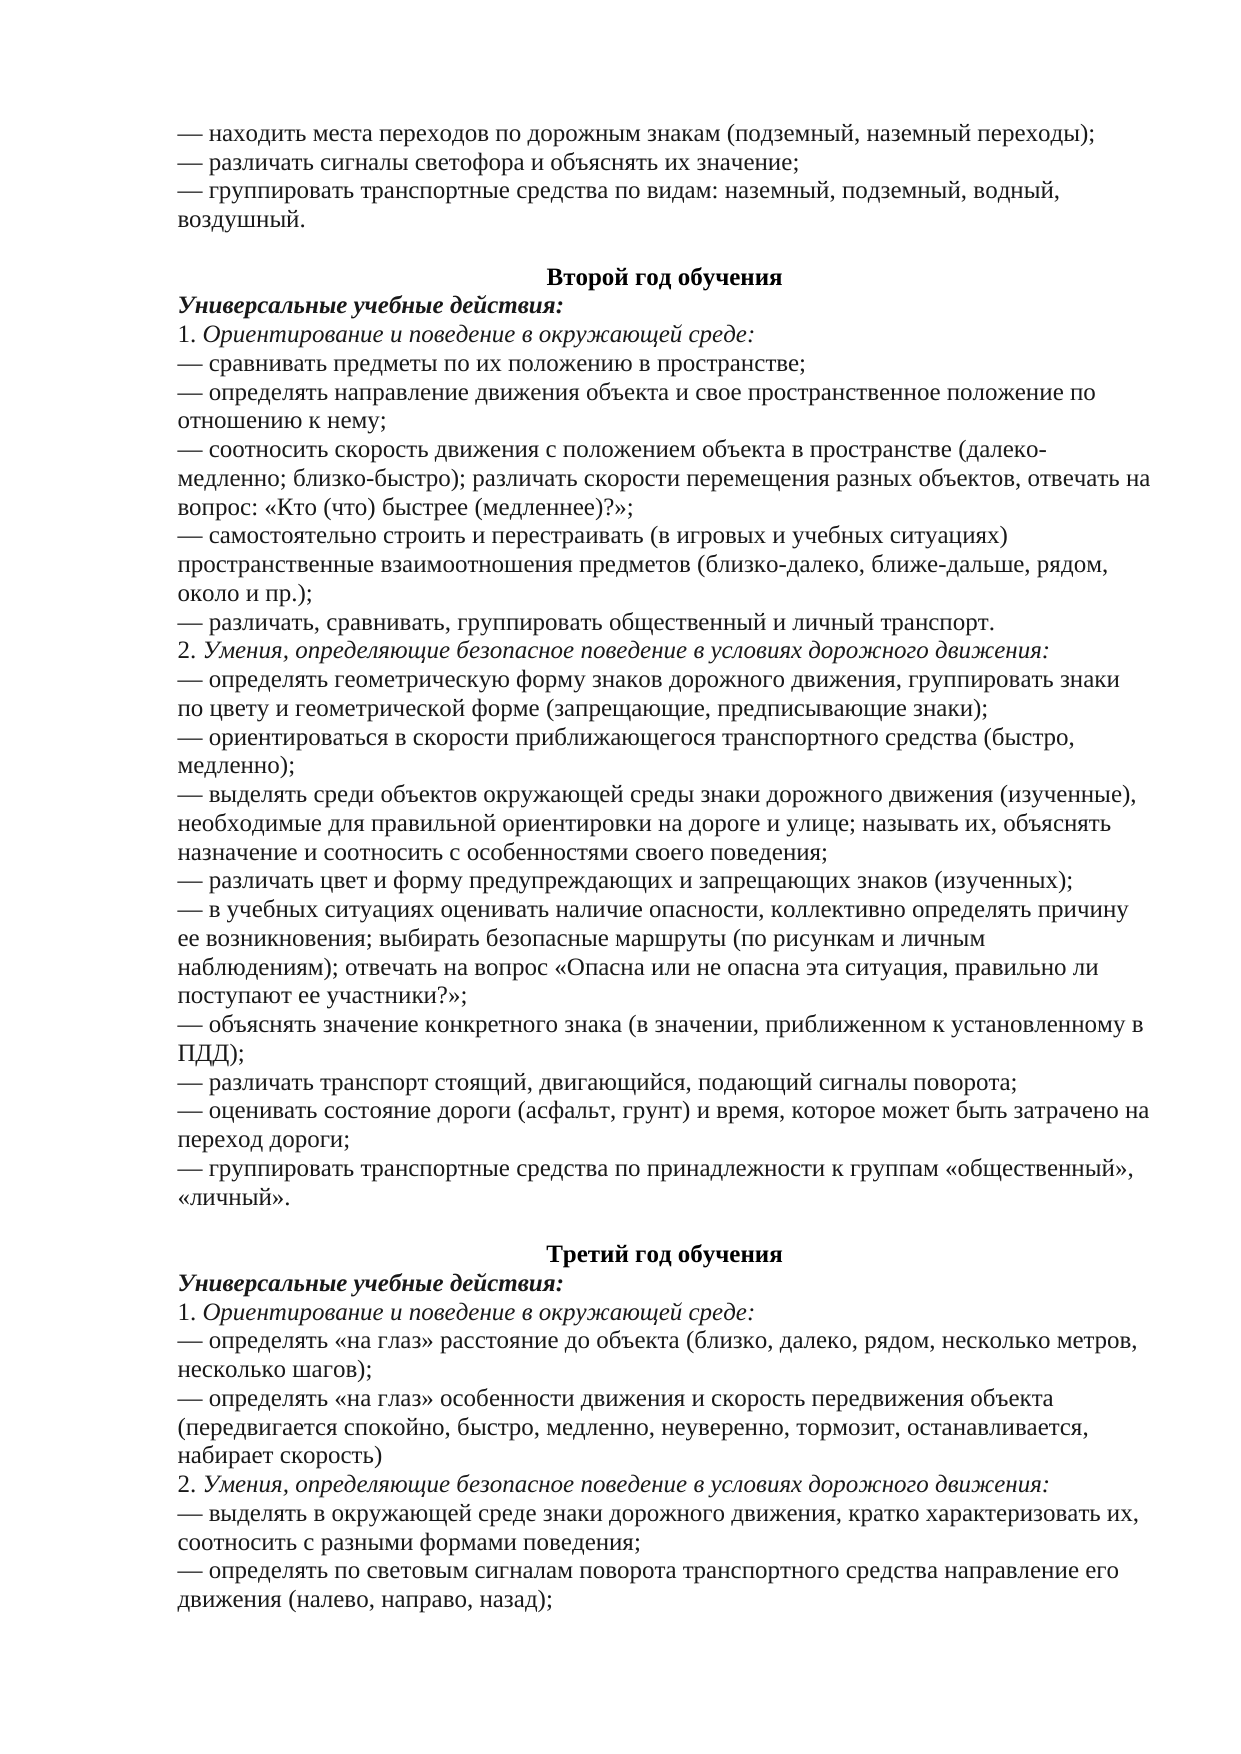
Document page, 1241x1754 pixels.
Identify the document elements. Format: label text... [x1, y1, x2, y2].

text — различать транспорт стоящий, двигающийся, подающий сигналы поворота; [177, 1067, 1152, 1096]
text — выделять среди объектов окружающей среды знаки дорожного движения (изученные), необходимые для правильной ориентировки на дороге и улице; называть их, объяснять назначение и соотносить с особенностями своего поведения; [177, 779, 1152, 866]
text — выделять в окружающей среде знаки дорожного движения, кратко характеризовать их, соотносить с разными формами поведения; [177, 1498, 1152, 1556]
text — находить места переходов по дорожным знакам (подземный, наземный переходы); [177, 118, 1152, 147]
text Третий год обучения [177, 1239, 1152, 1268]
text — различать, сравнивать, группировать общественный и личный транспорт. [177, 607, 1152, 636]
text — группировать транспортные средства по принадлежности к группам «общественный», «личный». [177, 1153, 1152, 1211]
text — определять «на глаз» особенности движения и скорость передвижения объекта (передвигается спокойно, быстро, медленно, неуверенно, тормозит, останавливается, набирает скорость) [177, 1383, 1152, 1469]
text — сравнивать предметы по их положению в пространстве; [177, 348, 1152, 377]
text — определять по световым сигналам поворота транспортного средства направление его движения (налево, направо, назад); [177, 1556, 1152, 1613]
text — определять «на глаз» расстояние до объекта (близко, далеко, рядом, несколько метров, несколько шагов); [177, 1326, 1152, 1383]
text Универсальные учебные действия: [177, 1268, 1152, 1297]
text 2. Умения, определяющие безопасное поведение в условиях дорожного движения: [177, 636, 1152, 664]
text — ориентироваться в скорости приближающегося транспортного средства (быстро, медленно); [177, 722, 1152, 779]
text — определять направление движения объекта и свое пространственное положение по отношению к нему; [177, 377, 1152, 434]
text Второй год обучения [177, 262, 1152, 291]
text — объяснять значение конкретного знака (в значении, приближенном к установленному в ПДД); [177, 1009, 1152, 1067]
text 2. Умения, определяющие безопасное поведение в условиях дорожного движения: [177, 1469, 1152, 1498]
text 1. Ориентирование и поведение в окружающей среде: [177, 1297, 1152, 1326]
text — определять геометрическую форму знаков дорожного движения, группировать знаки по цвету и геометрической форме (запрещающие, предписывающие знаки); [177, 664, 1152, 722]
text — группировать транспортные средства по видам: наземный, подземный, водный, воздушный. [177, 176, 1152, 233]
text — в учебных ситуациях оценивать наличие опасности, коллективно определять причину ее возникновения; выбирать безопасные маршруты (по рисункам и личным наблюдениям); отвечать на вопрос «Опасна или не опасна эта ситуация, правильно ли поступают ее участники?»; [177, 894, 1152, 1009]
text — соотносить скорость движения с положением объекта в пространстве (далеко-медленно; близко-быстро); различать скорости перемещения разных объектов, отвечать на вопрос: «Кто (что) быстрее (медленнее)?»; [177, 434, 1152, 521]
text — различать цвет и форму предупреждающих и запрещающих знаков (изученных); [177, 866, 1152, 894]
text Универсальные учебные действия: [177, 291, 1152, 319]
text — самостоятельно строить и перестраивать (в игровых и учебных ситуациях) пространственные взаимоотношения предметов (близко-далеко, ближе-дальше, рядом, около и пр.); [177, 521, 1152, 607]
text — различать сигналы светофора и объяснять их значение; [177, 147, 1152, 176]
text 1. Ориентирование и поведение в окружающей среде: [177, 319, 1152, 348]
text — оценивать состояние дороги (асфальт, грунт) и время, которое может быть затрачено на переход дороги; [177, 1096, 1152, 1153]
